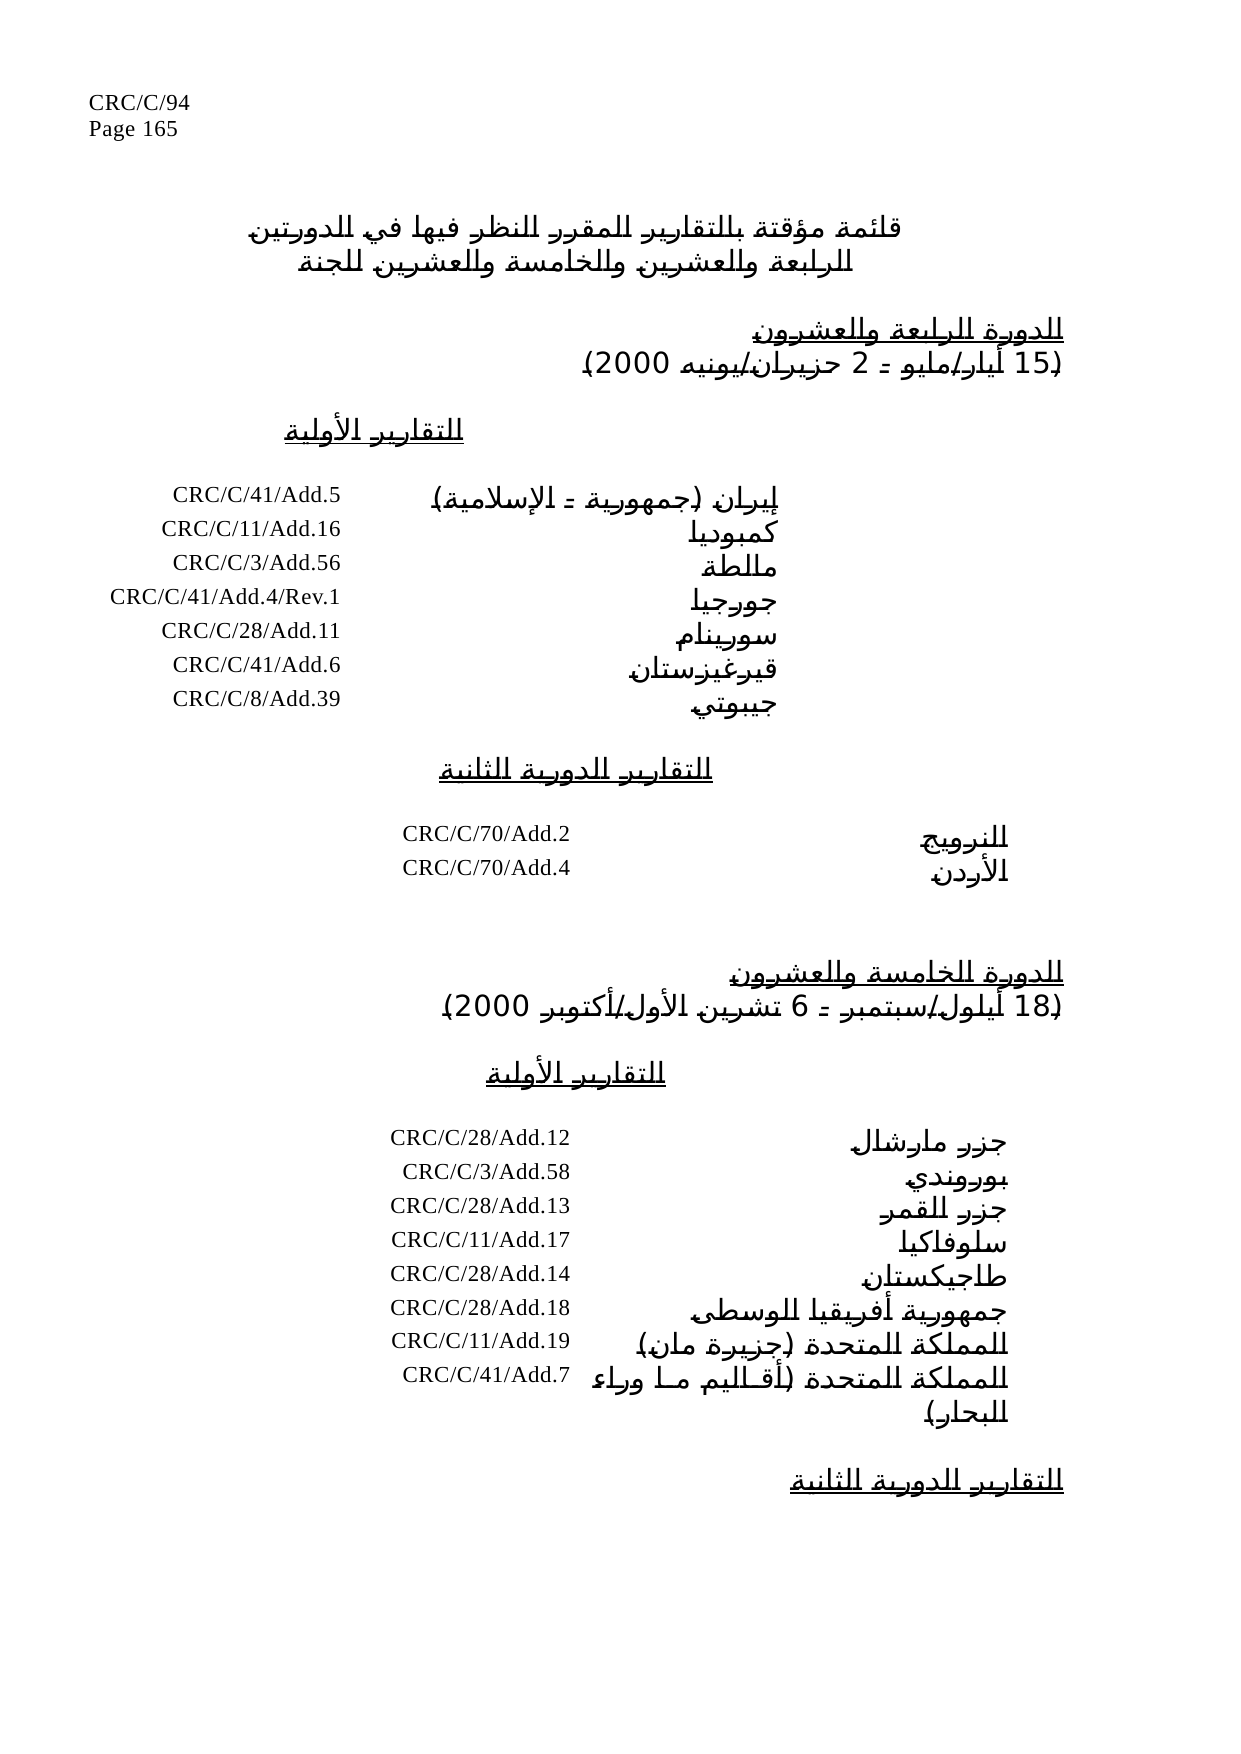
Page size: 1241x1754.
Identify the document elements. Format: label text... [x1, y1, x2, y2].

text الدورة الرابعة والعشرون [89, 312, 1063, 346]
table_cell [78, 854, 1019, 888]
text التقارير الأولية [89, 414, 1063, 448]
text التقارير الدورية الثانية [89, 1463, 1063, 1497]
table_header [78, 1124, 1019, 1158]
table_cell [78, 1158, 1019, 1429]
text الرابعة والعشرين والخامسة والعشرين للجنة [89, 245, 1063, 279]
text التقارير الدورية الثانية [89, 752, 1063, 786]
text (15 أيار/مايو - 2 حزيران/يونيه 2000) [89, 346, 1063, 380]
text (18 أيلول/سبتمبر - 6 تشرين الأول/أكتوبر 2000) [89, 989, 1063, 1023]
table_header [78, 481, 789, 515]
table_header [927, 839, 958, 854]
text التقارير الأولية [89, 1056, 1063, 1090]
text قائمة مؤقتة بالتقارير المقرر النظر فيها في الدورتين [89, 211, 1063, 245]
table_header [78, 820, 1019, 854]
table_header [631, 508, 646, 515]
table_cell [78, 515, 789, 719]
text الدورة الخامسة والعشرون [89, 955, 1063, 989]
